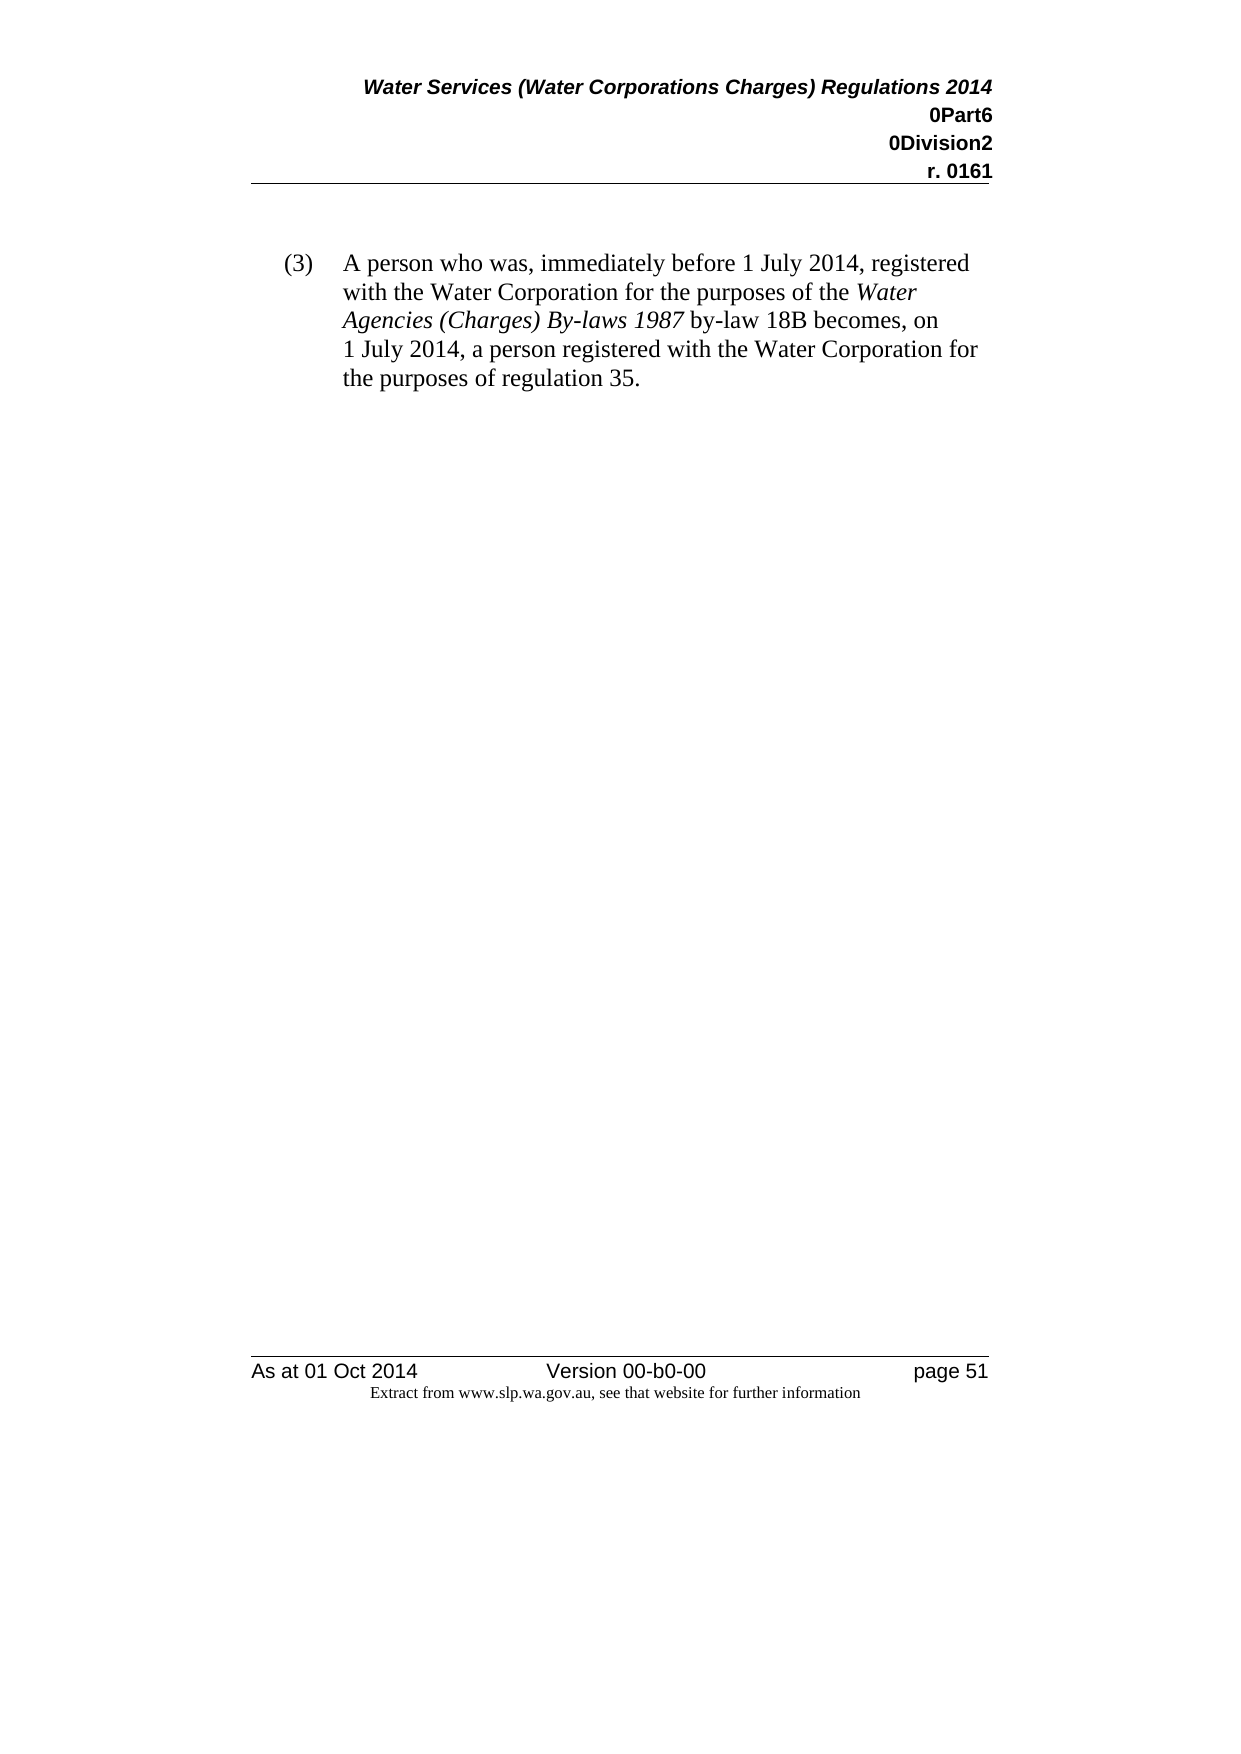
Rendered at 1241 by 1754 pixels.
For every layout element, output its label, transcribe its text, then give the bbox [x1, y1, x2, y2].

text (3) A person who was, immediately before 1 July 2014, registered with the Water Corporation for the purposes of the Water Agencies (Charges) By-laws 1987 by-law 18B becomes, on 1 July 2014, a person registered with the Water Corporation for the purposes of regulation 35. [251, 248, 989, 392]
